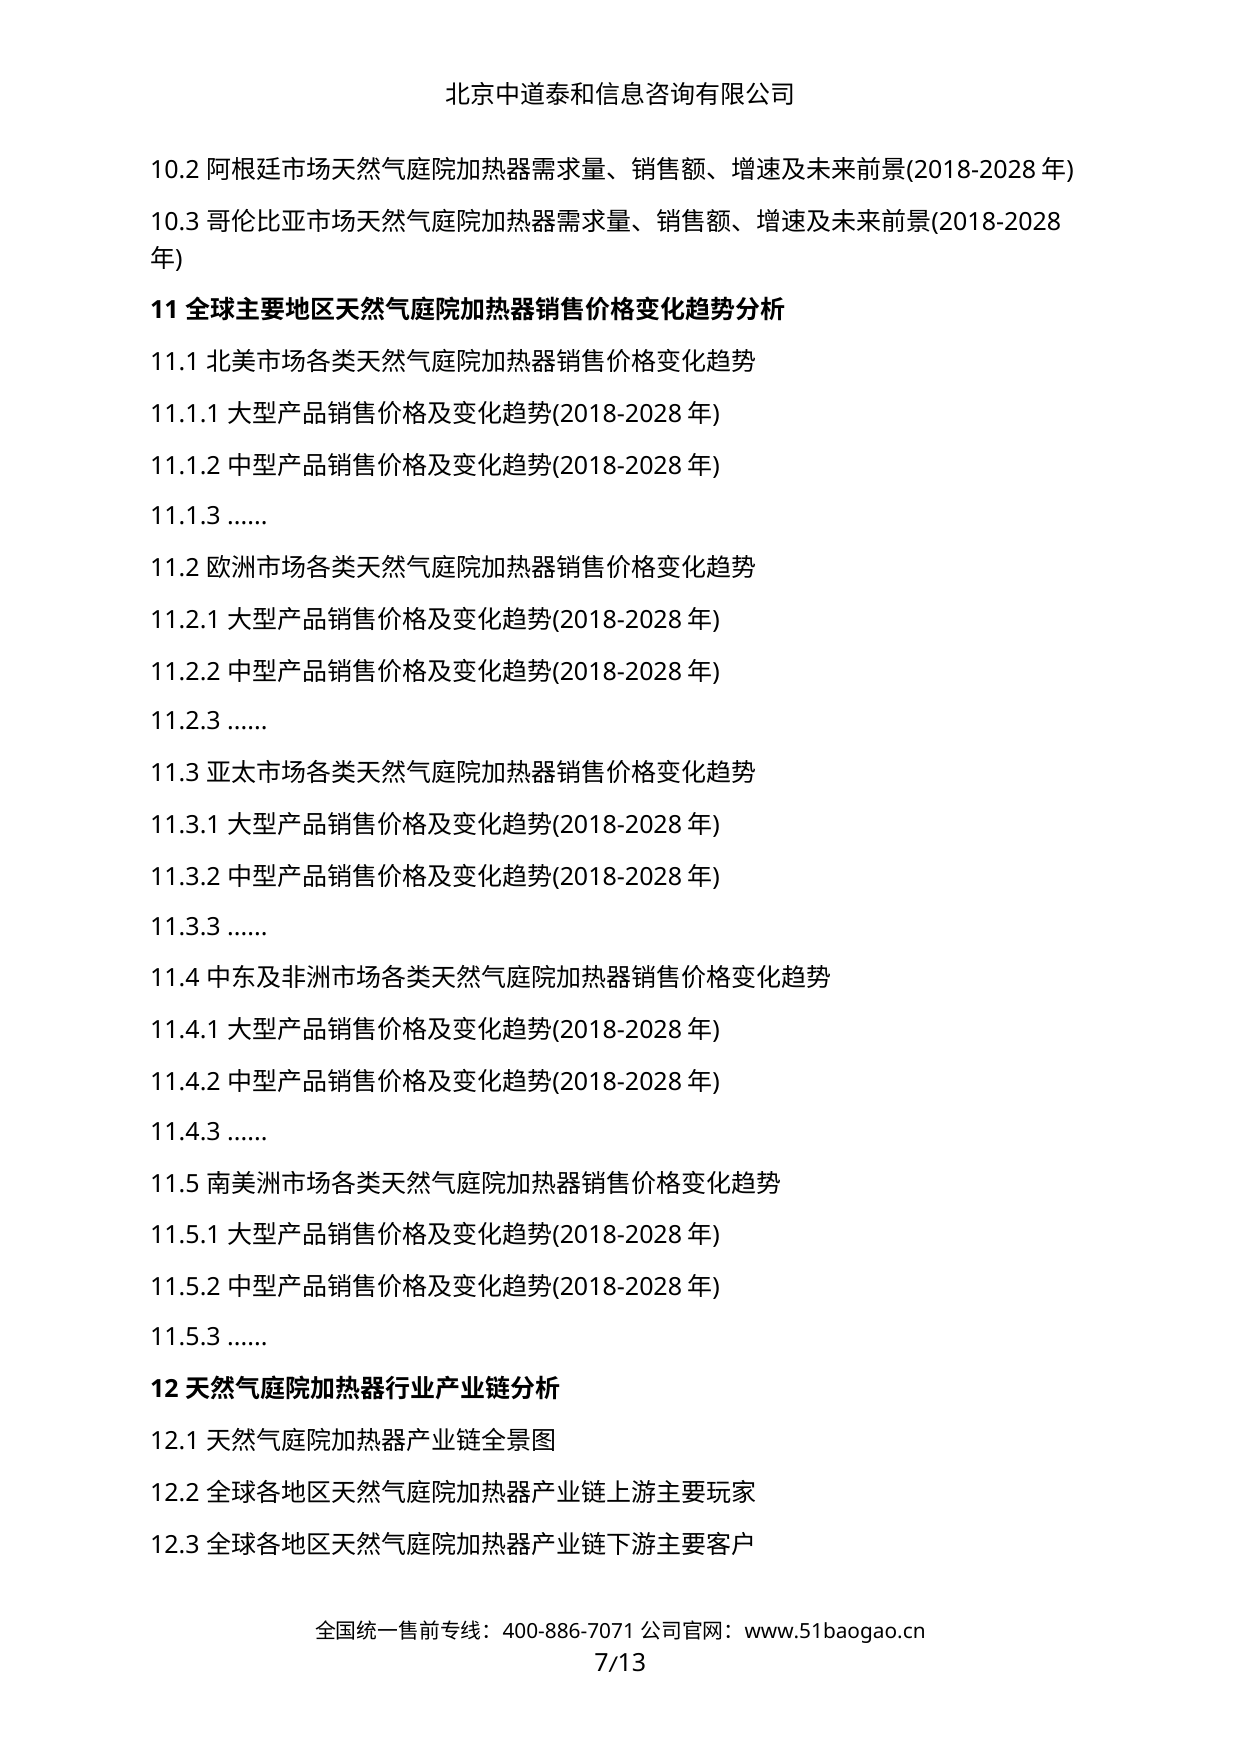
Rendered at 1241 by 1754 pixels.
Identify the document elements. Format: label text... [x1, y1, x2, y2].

text 11.5.2 中型产品销售价格及变化趋势(2018-2028年) [150, 1267, 1090, 1303]
text 11.3.3 ...... [150, 908, 1090, 942]
text 11.2.2 中型产品销售价格及变化趋势(2018-2028年) [150, 651, 1090, 687]
text 11.5 南美洲市场各类天然气庭院加热器销售价格变化趋势 [150, 1163, 1090, 1199]
text 11.1.3 ...... [150, 497, 1090, 532]
text 11.4.2 中型产品销售价格及变化趋势(2018-2028年) [150, 1062, 1090, 1098]
text 11.1 北美市场各类天然气庭院加热器销售价格变化趋势 [150, 342, 1090, 378]
text 11.2.3 ...... [150, 703, 1090, 737]
text 11.3.2 中型产品销售价格及变化趋势(2018-2028年) [150, 856, 1090, 892]
text 11.3 亚太市场各类天然气庭院加热器销售价格变化趋势 [150, 752, 1090, 789]
text 11.4 中东及非洲市场各类天然气庭院加热器销售价格变化趋势 [150, 958, 1090, 994]
text 11.5.3 ...... [150, 1319, 1090, 1353]
text 11.4.3 ...... [150, 1113, 1090, 1147]
text 11.2 欧洲市场各类天然气庭院加热器销售价格变化趋势 [150, 547, 1090, 583]
text 12.3 全球各地区天然气庭院加热器产业链下游主要客户 [150, 1524, 1090, 1560]
text 12.2 全球各地区天然气庭院加热器产业链上游主要玩家 [150, 1472, 1090, 1508]
text 10.3 哥伦比亚市场天然气庭院加热器需求量、销售额、增速及未来前景(2018-2028年) [150, 202, 1090, 274]
text 11.3.1 大型产品销售价格及变化趋势(2018-2028年) [150, 804, 1090, 841]
text 11.2.1 大型产品销售价格及变化趋势(2018-2028年) [150, 599, 1090, 635]
text 11.1.1 大型产品销售价格及变化趋势(2018-2028年) [150, 394, 1090, 430]
text 11.5.1 大型产品销售价格及变化趋势(2018-2028年) [150, 1215, 1090, 1251]
text 12.1 天然气庭院加热器产业链全景图 [150, 1420, 1090, 1457]
text 10.2 阿根廷市场天然气庭院加热器需求量、销售额、增速及未来前景(2018-2028年) [150, 150, 1090, 186]
text 11 全球主要地区天然气庭院加热器销售价格变化趋势分析 [150, 290, 1090, 326]
text 11.1.2 中型产品销售价格及变化趋势(2018-2028年) [150, 446, 1090, 482]
text 12 天然气庭院加热器行业产业链分析 [150, 1368, 1090, 1405]
text 11.4.1 大型产品销售价格及变化趋势(2018-2028年) [150, 1010, 1090, 1046]
